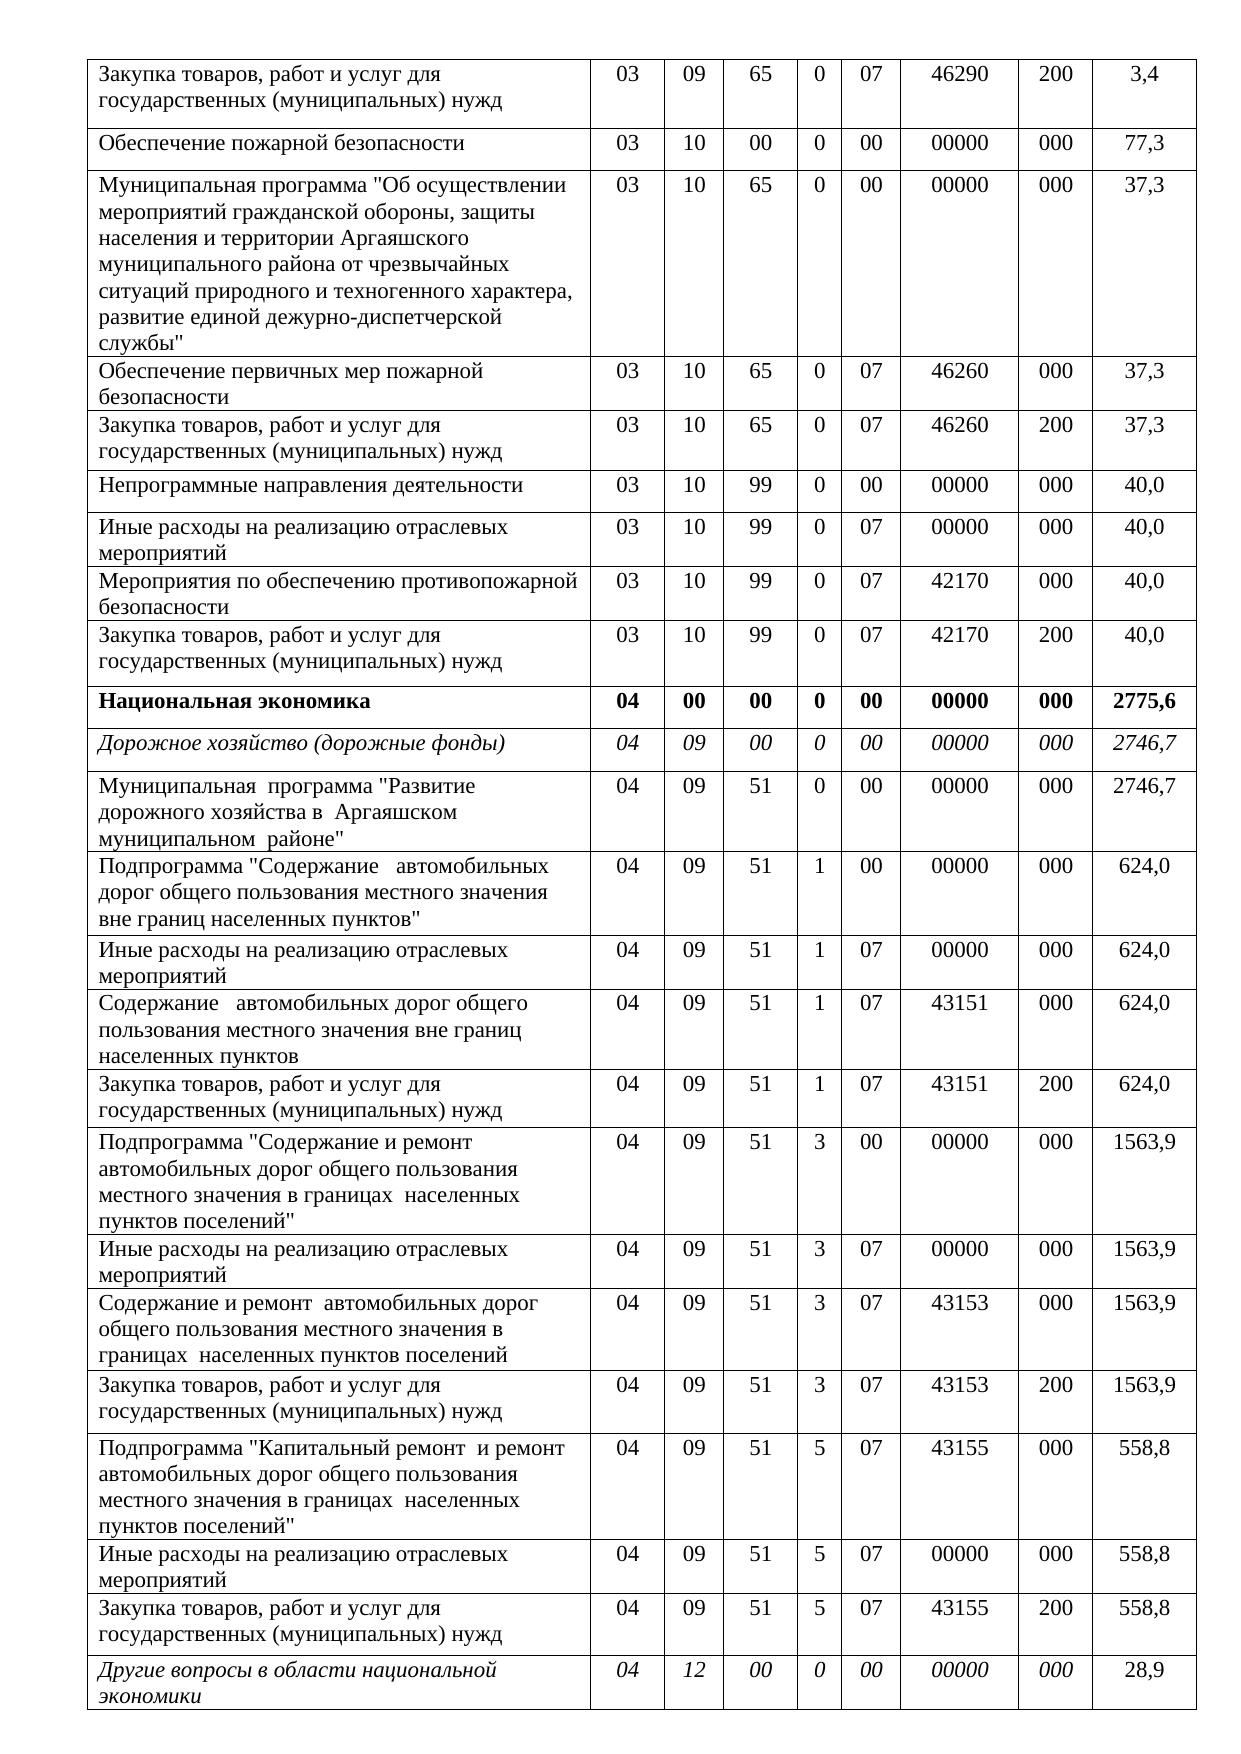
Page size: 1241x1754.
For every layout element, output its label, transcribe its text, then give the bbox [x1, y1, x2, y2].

table_cell 00 [842, 687, 900, 728]
table_cell 04 [591, 936, 664, 988]
table_cell 46260 [901, 357, 1018, 409]
table_cell 07 [842, 1371, 900, 1432]
table_cell Закупка товаров, работ и услуг для государственных (муниципальных) нужд [88, 1594, 590, 1655]
table_cell 99 [724, 621, 797, 686]
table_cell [88, 171, 590, 356]
table_cell 37,3 [1093, 357, 1196, 409]
table_cell 624,0 [1093, 936, 1196, 988]
table_cell 07 [842, 1434, 900, 1539]
table_cell 00 [724, 1656, 797, 1709]
table_cell 07 [842, 1289, 900, 1370]
table_cell 00 [842, 171, 900, 356]
table_cell 51 [724, 936, 797, 988]
table_cell 1563,9 [1093, 1371, 1196, 1432]
table_cell 000 [1019, 729, 1092, 771]
table_cell 1563,9 [1093, 1128, 1196, 1234]
table_cell 000 [1019, 471, 1092, 512]
table_cell 09 [665, 1434, 723, 1539]
table_cell 07 [842, 1070, 900, 1127]
table_cell 0 [798, 513, 841, 566]
table_cell 04 [591, 1289, 664, 1370]
table_cell 04 [591, 1434, 664, 1539]
table_cell 00 [842, 772, 900, 851]
table_cell 0 [798, 687, 841, 728]
table_cell 00000 [901, 772, 1018, 851]
table_cell 51 [724, 1070, 797, 1127]
table_cell 1 [798, 936, 841, 988]
table_cell 07 [842, 411, 900, 469]
table_cell 3 [798, 1289, 841, 1370]
table_cell Иные расходы на реализацию отраслевых мероприятий [88, 1235, 590, 1287]
table_cell 0 [798, 567, 841, 619]
table_cell 000 [1019, 129, 1092, 170]
table_cell Иные расходы на реализацию отраслевых мероприятий [88, 1540, 590, 1593]
table_cell 200 [1019, 60, 1092, 128]
table_cell 000 [1019, 357, 1092, 409]
table_cell 04 [591, 1656, 664, 1709]
table_cell 99 [724, 471, 797, 512]
table_cell 200 [1019, 411, 1092, 469]
table_cell 558,8 [1093, 1540, 1196, 1593]
table_cell 000 [1019, 1128, 1092, 1234]
table_cell 43151 [901, 1070, 1018, 1127]
table_cell 77,3 [1093, 129, 1196, 170]
table_cell 43155 [901, 1434, 1018, 1539]
table_cell 200 [1019, 1070, 1092, 1127]
table_cell Закупка товаров, работ и услуг для государственных (муниципальных) нужд [88, 621, 590, 686]
table_cell 2746,7 [1093, 772, 1196, 851]
table_cell 43153 [901, 1289, 1018, 1370]
table_cell 10 [665, 357, 723, 409]
table_cell 65 [724, 171, 797, 356]
table_cell 51 [724, 1235, 797, 1287]
table_cell 04 [591, 1070, 664, 1127]
table_cell 07 [842, 621, 900, 686]
table_cell 51 [724, 1128, 797, 1234]
table_cell 624,0 [1093, 852, 1196, 935]
table_cell 0 [798, 471, 841, 512]
table_cell 00000 [901, 129, 1018, 170]
table_cell 1563,9 [1093, 1235, 1196, 1287]
table_cell 00000 [901, 171, 1018, 356]
table_cell 624,0 [1093, 1070, 1196, 1127]
table_cell 09 [665, 1289, 723, 1370]
table_cell 000 [1019, 1434, 1092, 1539]
table_cell 51 [724, 1594, 797, 1655]
table_cell 09 [665, 852, 723, 935]
table_cell Подпрограмма "Содержание и ремонт автомобильных дорог общего пользования местного значения в границах населенных пунктов поселений" [88, 1128, 590, 1234]
table_cell 04 [591, 1235, 664, 1287]
table_cell 3 [798, 1235, 841, 1287]
table_cell 51 [724, 1540, 797, 1593]
table_cell Иные расходы на реализацию отраслевых мероприятий [88, 513, 590, 566]
table_cell 07 [842, 1540, 900, 1593]
table_cell 5 [798, 1434, 841, 1539]
table_cell 09 [665, 60, 723, 128]
table_cell 1 [798, 1070, 841, 1127]
table_cell 000 [1019, 1540, 1092, 1593]
table_cell 65 [724, 60, 797, 128]
table_cell 28,9 [1093, 1656, 1196, 1709]
table_cell 46290 [901, 60, 1018, 128]
table_cell 00000 [901, 852, 1018, 935]
table_cell 51 [724, 1289, 797, 1370]
table_cell 37,3 [1093, 171, 1196, 356]
table_cell 09 [665, 1371, 723, 1432]
table_cell 1563,9 [1093, 1289, 1196, 1370]
table_cell Подпрограмма "Капитальный ремонт и ремонт автомобильных дорог общего пользования местного значения в границах населенных пунктов поселений" [88, 1434, 590, 1539]
table_cell 1 [798, 852, 841, 935]
table_cell 10 [665, 567, 723, 619]
table_cell 37,3 [1093, 411, 1196, 469]
table_cell 51 [724, 990, 797, 1068]
table_cell 10 [665, 129, 723, 170]
table_cell 09 [665, 1128, 723, 1234]
table_cell 10 [665, 471, 723, 512]
table_cell 42170 [901, 567, 1018, 619]
table_cell 558,8 [1093, 1434, 1196, 1539]
table_cell 000 [1019, 936, 1092, 988]
table_cell 00 [842, 729, 900, 771]
table_cell 04 [591, 1594, 664, 1655]
table_cell 07 [842, 60, 900, 128]
table_cell 3 [798, 1128, 841, 1234]
table_cell 000 [1019, 171, 1092, 356]
table_cell 04 [591, 729, 664, 771]
table_cell 12 [665, 1656, 723, 1709]
table_cell 3 [798, 1371, 841, 1432]
table_cell 2746,7 [1093, 729, 1196, 771]
table_cell 3,4 [1093, 60, 1196, 128]
table_cell Подпрограмма "Содержание автомобильных дорог общего пользования местного значения вне границ населенных пунктов" [88, 852, 590, 935]
table_cell 03 [591, 471, 664, 512]
table_cell 000 [1019, 990, 1092, 1068]
table_cell 43151 [901, 990, 1018, 1068]
table_cell Дорожное хозяйство (дорожные фонды) [88, 729, 590, 771]
table_cell 09 [665, 729, 723, 771]
table_cell 99 [724, 513, 797, 566]
table_cell 0 [798, 729, 841, 771]
table_cell 000 [1019, 1235, 1092, 1287]
table_cell 43155 [901, 1594, 1018, 1655]
table_cell 51 [724, 852, 797, 935]
table_cell 0 [798, 1656, 841, 1709]
table_cell 42170 [901, 621, 1018, 686]
table_cell 03 [591, 60, 664, 128]
table_cell 04 [591, 1128, 664, 1234]
table_cell 00000 [901, 1656, 1018, 1709]
table_cell 00 [842, 1128, 900, 1234]
table_cell Содержание и ремонт автомобильных дорог общего пользования местного значения в границах населенных пунктов поселений [88, 1289, 590, 1370]
table_cell 000 [1019, 567, 1092, 619]
table_cell 200 [1019, 1594, 1092, 1655]
table_cell 09 [665, 1540, 723, 1593]
table_cell 40,0 [1093, 567, 1196, 619]
table_cell 00000 [901, 1235, 1018, 1287]
table_cell 00 [724, 729, 797, 771]
table_cell 40,0 [1093, 621, 1196, 686]
table_cell 03 [591, 513, 664, 566]
table_cell 43153 [901, 1371, 1018, 1432]
table_cell 00 [842, 1656, 900, 1709]
table_cell 07 [842, 936, 900, 988]
table_cell 51 [724, 1434, 797, 1539]
table_cell 03 [591, 411, 664, 469]
table_cell Муниципальная программа "Развитие дорожного хозяйства в Аргаяшском муниципальном районе" [88, 772, 590, 851]
table_cell 65 [724, 411, 797, 469]
table_cell 07 [842, 357, 900, 409]
table_cell 51 [724, 1371, 797, 1432]
table_cell 00000 [901, 729, 1018, 771]
table_cell 03 [591, 621, 664, 686]
table_cell 00000 [901, 513, 1018, 566]
table_cell 0 [798, 621, 841, 686]
table_cell 000 [1019, 852, 1092, 935]
table_cell 09 [665, 936, 723, 988]
table_cell 000 [1019, 513, 1092, 566]
table_cell Содержание автомобильных дорог общего пользования местного значения вне границ населенных пунктов [88, 990, 590, 1068]
table_cell 1 [798, 990, 841, 1068]
table_cell 09 [665, 1235, 723, 1287]
table_cell 03 [591, 129, 664, 170]
table_cell 00000 [901, 1128, 1018, 1234]
table_cell 40,0 [1093, 513, 1196, 566]
table_cell 04 [591, 990, 664, 1068]
table_cell Обеспечение первичных мер пожарной безопасности [88, 357, 590, 409]
table_cell 00 [842, 129, 900, 170]
table_cell 07 [842, 513, 900, 566]
table_cell 03 [591, 357, 664, 409]
table_cell 00 [724, 129, 797, 170]
table_cell Обеспечение пожарной безопасности [88, 129, 590, 170]
table_cell 09 [665, 990, 723, 1068]
table_cell 00000 [901, 687, 1018, 728]
table_cell 07 [842, 990, 900, 1068]
table_cell 00 [842, 471, 900, 512]
table_cell 10 [665, 513, 723, 566]
table_cell 200 [1019, 621, 1092, 686]
table_cell 558,8 [1093, 1594, 1196, 1655]
table_cell 000 [1019, 1289, 1092, 1370]
table_cell 04 [591, 1371, 664, 1432]
table_cell Закупка товаров, работ и услуг для государственных (муниципальных) нужд [88, 1070, 590, 1127]
table_cell Иные расходы на реализацию отраслевых мероприятий [88, 936, 590, 988]
table_cell Закупка товаров, работ и услуг для государственных (муниципальных) нужд [88, 411, 590, 469]
table_cell 04 [591, 772, 664, 851]
table_cell 0 [798, 129, 841, 170]
table_cell 00 [842, 852, 900, 935]
table_cell 10 [665, 621, 723, 686]
table_cell 04 [591, 1540, 664, 1593]
table_cell 0 [798, 171, 841, 356]
table_cell 000 [1019, 1656, 1092, 1709]
table_cell 10 [665, 171, 723, 356]
table_cell 09 [665, 1070, 723, 1127]
table_cell 0 [798, 357, 841, 409]
table_cell 65 [724, 357, 797, 409]
table_cell 51 [724, 772, 797, 851]
table_cell 07 [842, 1235, 900, 1287]
table_cell 07 [842, 1594, 900, 1655]
table_cell 200 [1019, 1371, 1092, 1432]
table_cell 40,0 [1093, 471, 1196, 512]
table_cell 46260 [901, 411, 1018, 469]
table_cell 5 [798, 1594, 841, 1655]
table_cell 00 [665, 687, 723, 728]
table_cell Закупка товаров, работ и услуг для государственных (муниципальных) нужд [88, 60, 590, 128]
table_cell 0 [798, 411, 841, 469]
table_cell Другие вопросы в области национальной экономики [88, 1656, 590, 1709]
table_cell Национальная экономика [88, 687, 590, 728]
table_cell Закупка товаров, работ и услуг для государственных (муниципальных) нужд [88, 1371, 590, 1432]
table_cell 00000 [901, 471, 1018, 512]
table_cell 09 [665, 1594, 723, 1655]
table_cell Мероприятия по обеспечению противопожарной безопасности [88, 567, 590, 619]
table_cell 2775,6 [1093, 687, 1196, 728]
table_cell 00000 [901, 1540, 1018, 1593]
table_cell 0 [798, 60, 841, 128]
table_cell 00 [724, 687, 797, 728]
table_cell 03 [591, 567, 664, 619]
table_cell 624,0 [1093, 990, 1196, 1068]
table_cell 07 [842, 567, 900, 619]
table_cell 04 [591, 687, 664, 728]
table_cell 99 [724, 567, 797, 619]
table_cell 0 [798, 772, 841, 851]
table_cell Непрограммные направления деятельности [88, 471, 590, 512]
table_cell 10 [665, 411, 723, 469]
table_cell 000 [1019, 687, 1092, 728]
table_cell 09 [665, 772, 723, 851]
table_cell 00000 [901, 936, 1018, 988]
table_cell 04 [591, 852, 664, 935]
table_cell 000 [1019, 772, 1092, 851]
table_cell 5 [798, 1540, 841, 1593]
table_cell 03 [591, 171, 664, 356]
